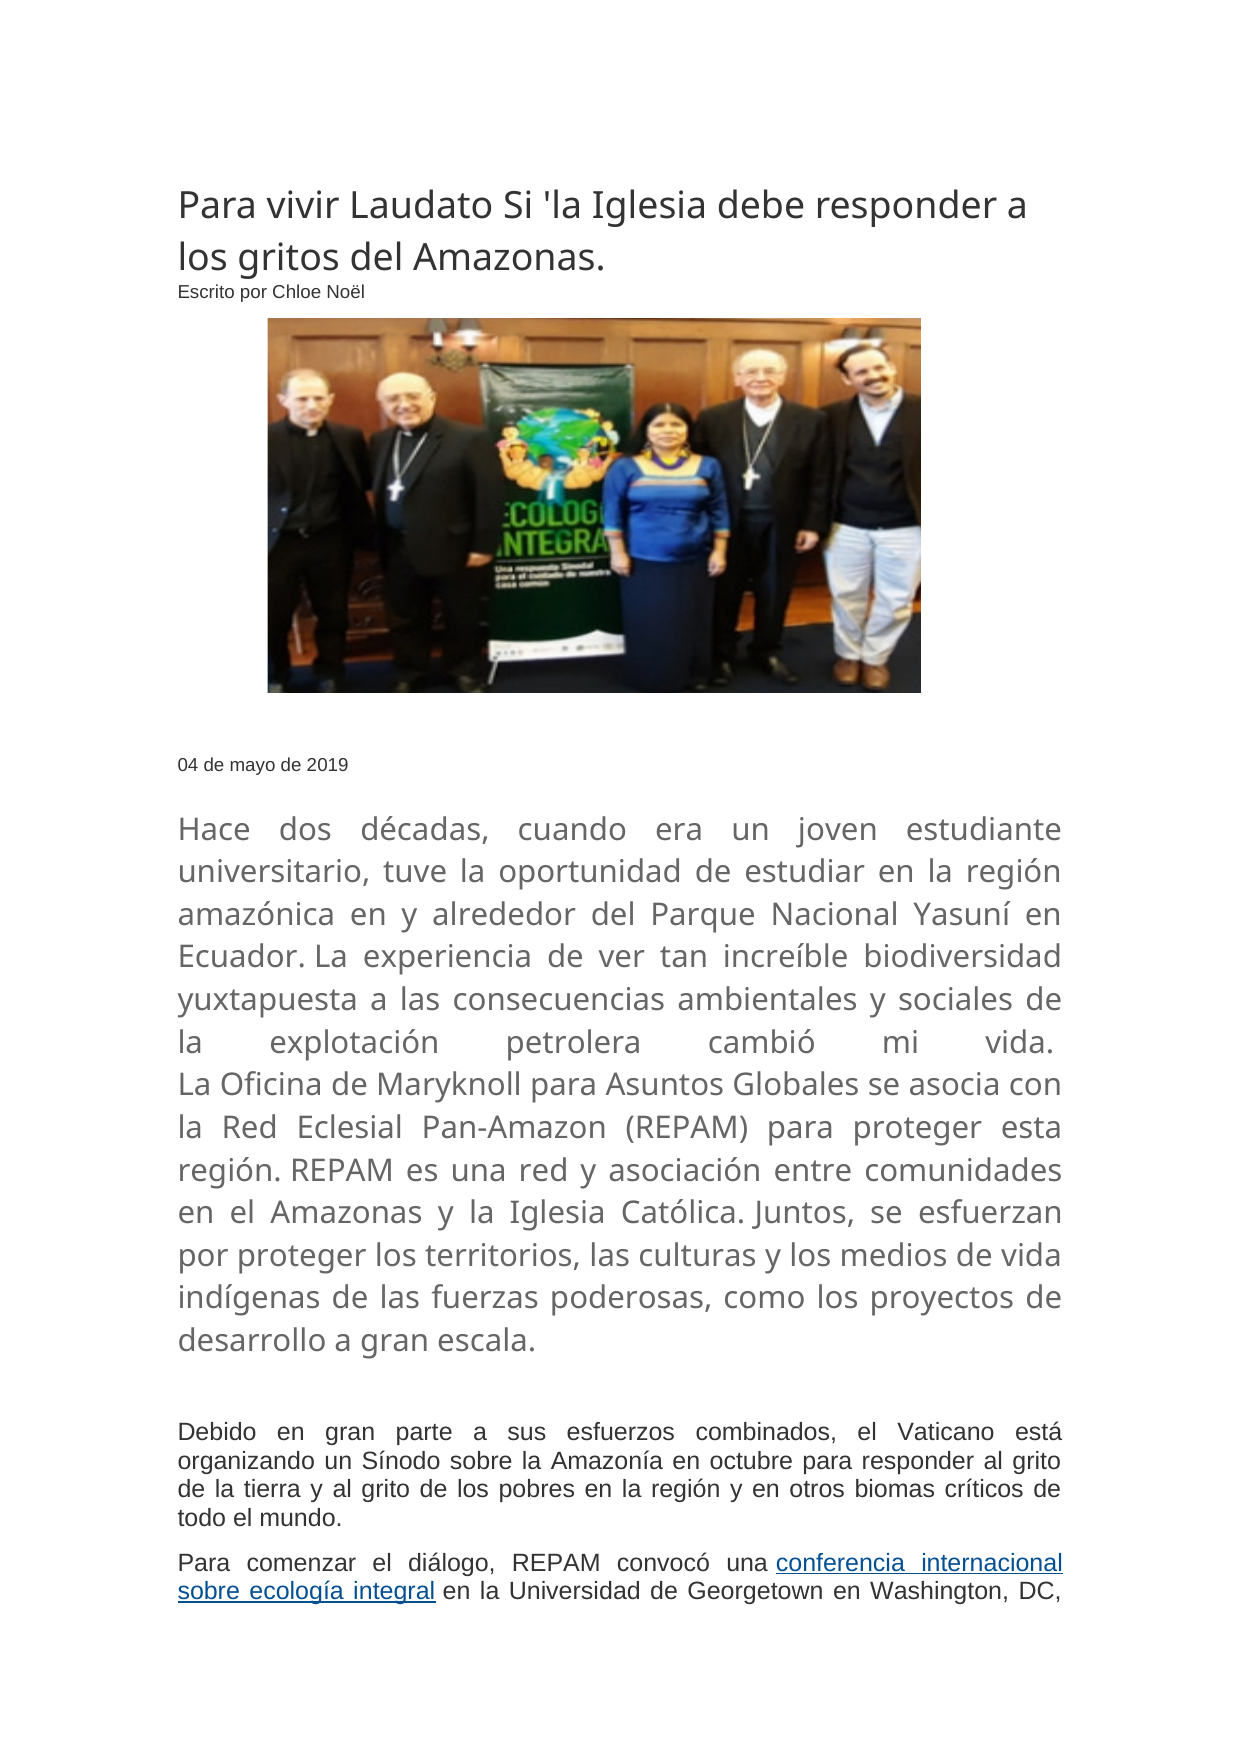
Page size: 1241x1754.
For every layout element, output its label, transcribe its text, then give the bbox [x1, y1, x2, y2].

text Para vivir Laudato Si 'la Iglesia debe responder a los gritos del Amazonas. [177, 179, 1063, 281]
text Debido en gran parte a sus esfuerzos combinados, el Vaticano está organizando un Sínodo sobre la Amazonía en octubre para responder al grito de la tierra y al grito de los pobres en la región y en otros biomas críticos de todo el mundo. [177, 1417, 1063, 1532]
text Hace dos décadas, cuando era un joven estudiante universitario, tuve la oportunidad de estudiar en la región amazónica en y alrededor del Parque Nacional Yasuní en Ecuador. La experiencia de ver tan increíble biodiversidad yuxtapuesta a las consecuencias ambientales y sociales de la explotación petrolera cambió mi vida. La Oficina de Maryknoll para Asuntos Globales se asocia con la Red Eclesial Pan-Amazon (REPAM) para proteger esta región. REPAM es una red y asociación entre comunidades en el Amazonas y la Iglesia Católica. Juntos, se esfuerzan por proteger los territorios, las culturas y los medios de vida indígenas de las fuerzas poderosas, como los proyectos de desarrollo a gran escala. [177, 807, 1063, 1361]
picture [267, 318, 921, 693]
text Escrito por Chloe Noël [177, 281, 1063, 331]
text 04 de mayo de 2019 [177, 754, 1063, 775]
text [177, 1548, 1063, 1605]
